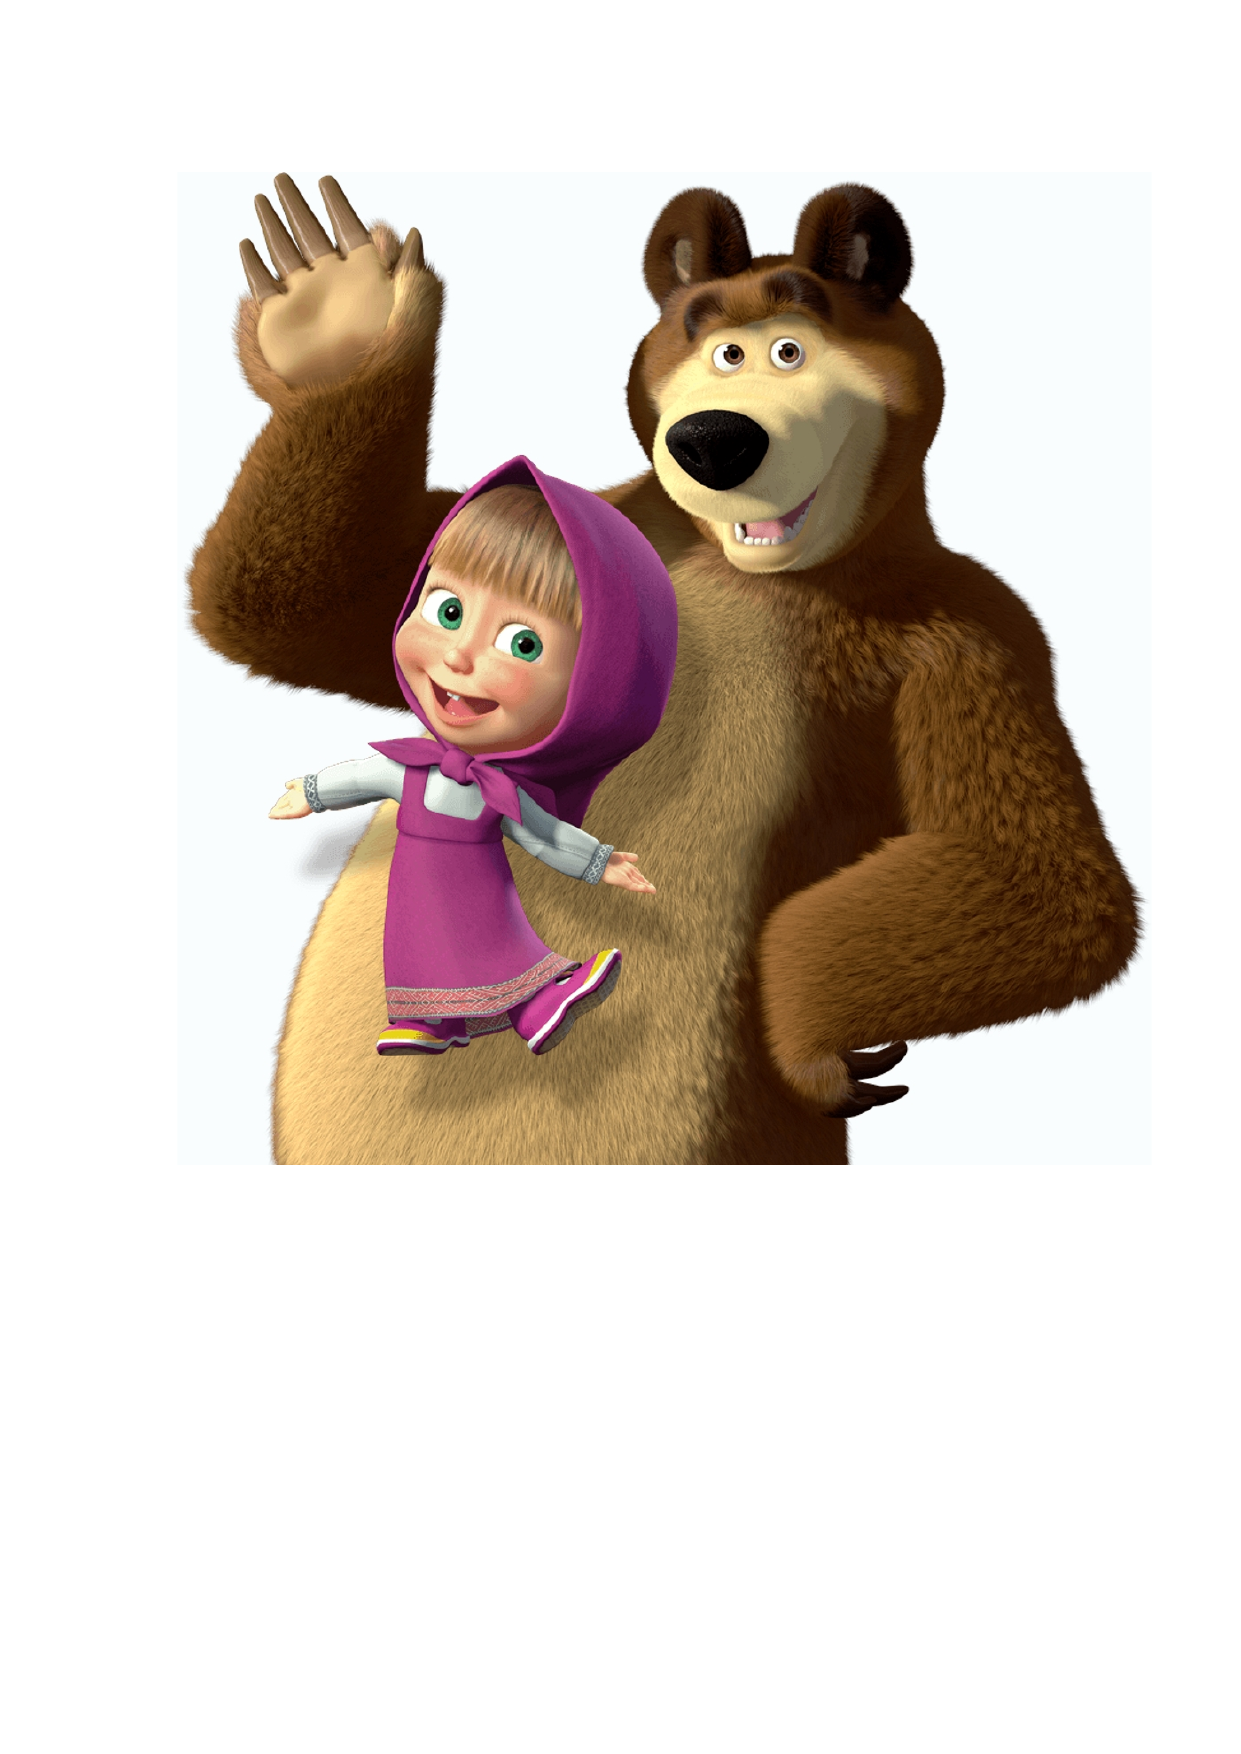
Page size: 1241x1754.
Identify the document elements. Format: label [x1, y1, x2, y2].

picture [177, 172, 1152, 1165]
